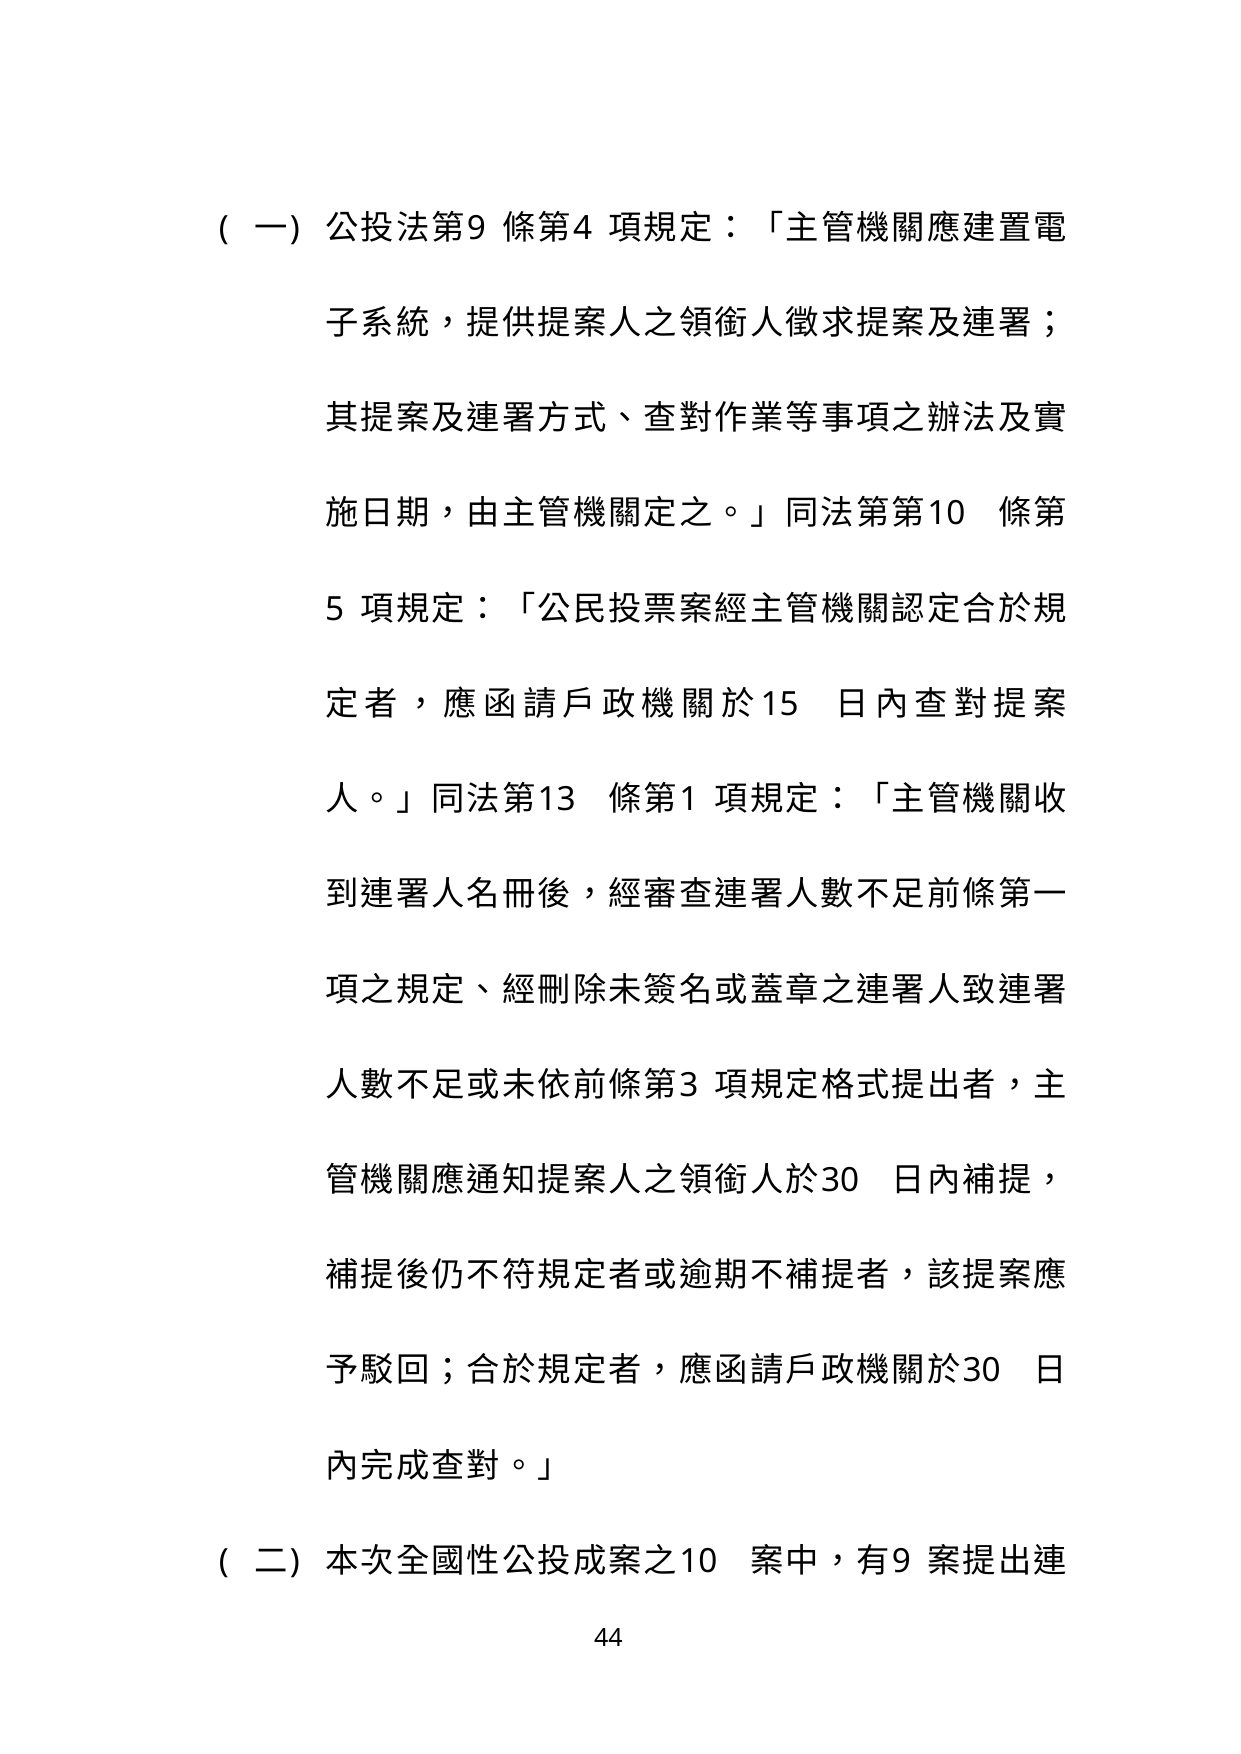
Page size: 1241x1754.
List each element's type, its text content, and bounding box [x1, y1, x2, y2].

subtitle 公投法第9條第4項規定：「主管機關應建置電子系統，提供提案人之領銜人徵求提案及連署；其提案及連署方式、查對作業等事項之辦法及實施日期，由主管機關定之。」同法第第10條第5項規定：「公民投票案經主管機關認定合於規定者，應函請戶政機關於15日內查對提案人。」同法第13條第1項規定：「主管機關收到連署人名冊後，經審查連署人數不足前條第一項之規定、經刪除未簽名或蓋章之連署人致連署人數不足或未依前條第3項規定格式提出者，主管機關應通知提案人之領銜人於30日內補提，補提後仍不符規定者或逾期不補提者，該提案應予駁回；合於規定者，應函請戶政機關於30日內完成查對。」 [219, 177, 1069, 1510]
